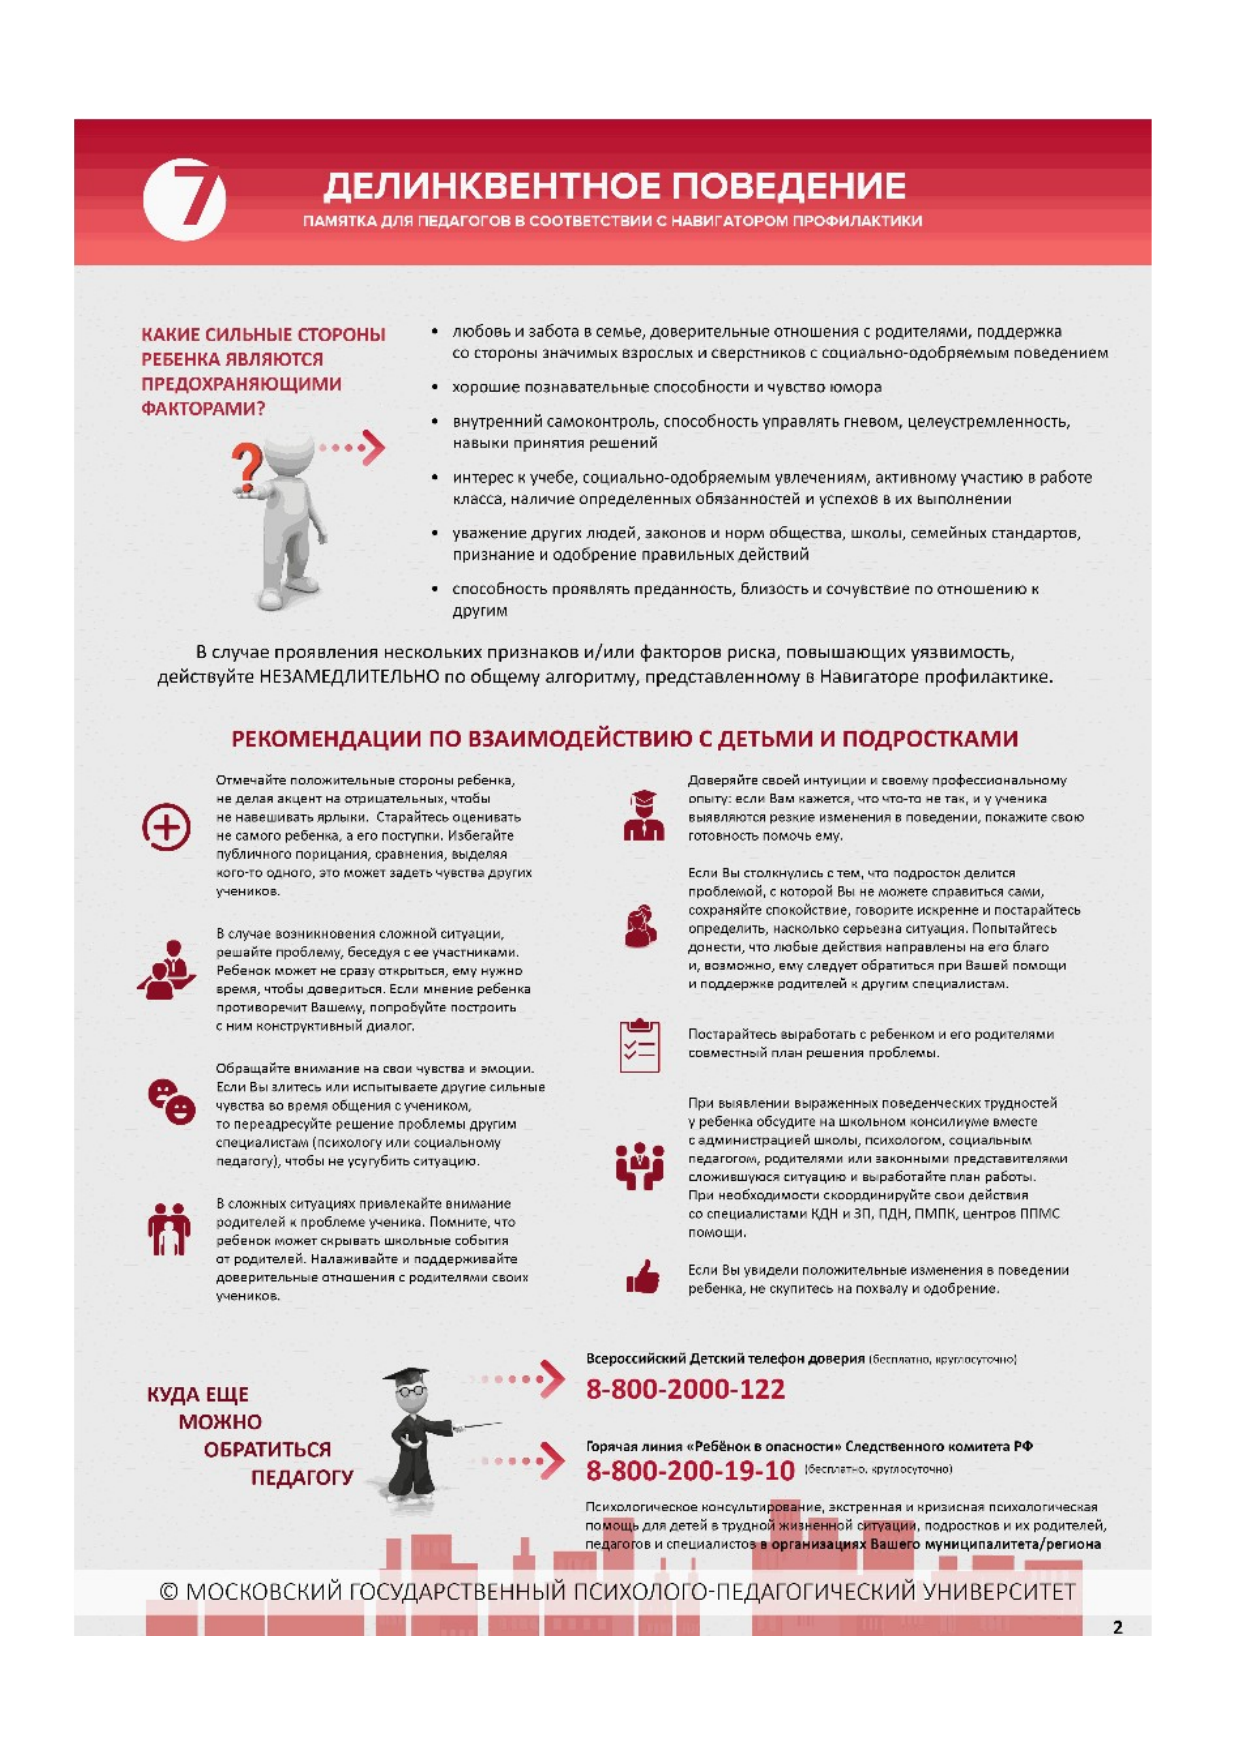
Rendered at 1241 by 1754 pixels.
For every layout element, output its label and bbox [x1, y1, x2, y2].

picture [73, 118, 1152, 1636]
